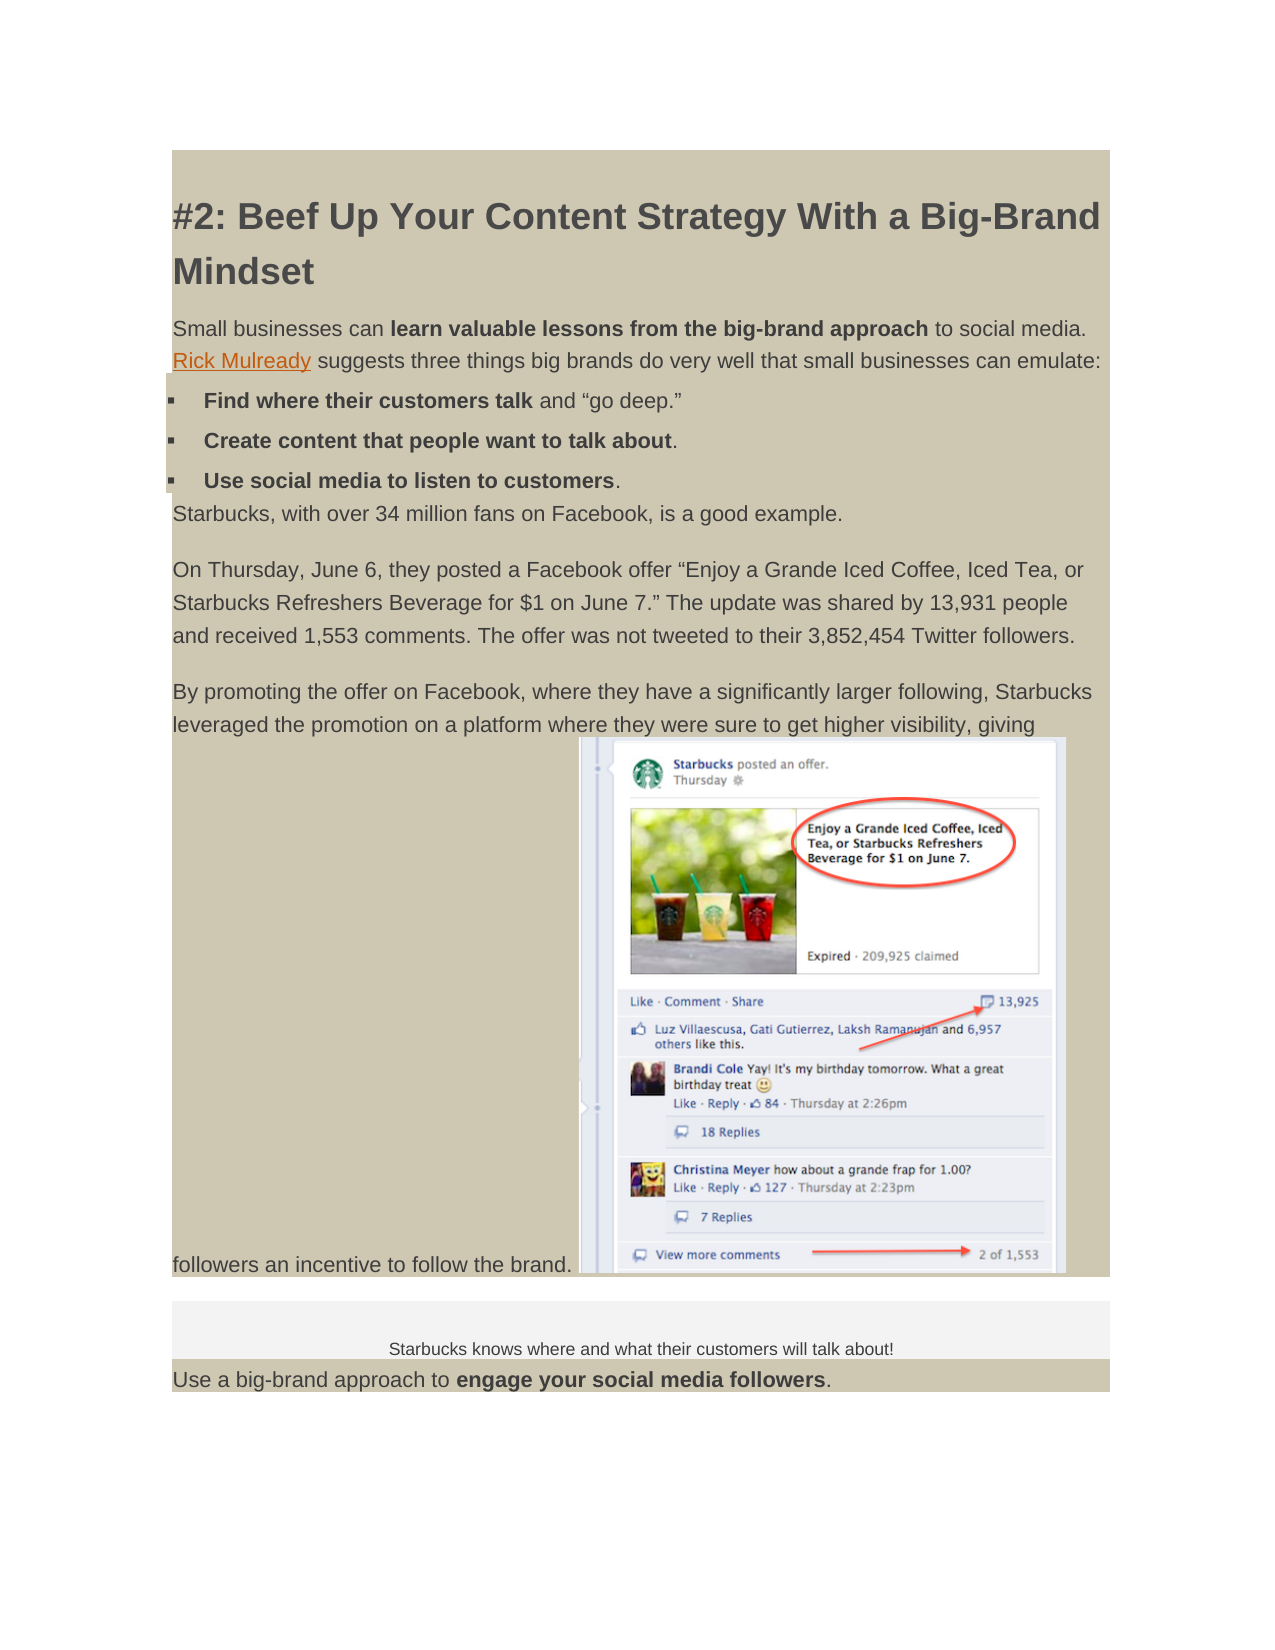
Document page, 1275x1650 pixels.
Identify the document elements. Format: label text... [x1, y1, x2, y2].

text On Thursday, June 6, they posted a Facebook offer “Enjoy a Grande Iced Coffee, Iced Tea, or Starbucks Refreshers Beverage for $1 on June 7.” The update was shared by 13,931 people and received 1,553 comments. The offer was not tweeted to their 3,852,454 Twitter followers. [172, 550, 1110, 648]
list Create content that people want to talk about. [166, 413, 1110, 453]
list Use social media to listen to customers. [166, 453, 1110, 493]
picture [578, 737, 1067, 1273]
list Find where their customers talk and “go deep.” [166, 373, 1110, 413]
text Small businesses can learn valuable lessons from the big-brand approach to social media. [172, 308, 1110, 341]
text Rick Mulready suggests three things big brands do very well that small businesses can emulate: [172, 341, 1110, 373]
text Starbucks knows where and what their customers will talk about! [172, 1326, 1110, 1359]
text Starbucks, with over 34 million fans on Facebook, is a good example. [172, 493, 1110, 526]
text Use a big-brand approach to engage your social media followers. [172, 1359, 1110, 1392]
text #2: Beef Up Your Content Strategy With a Big-Brand Mindset [172, 183, 1110, 292]
